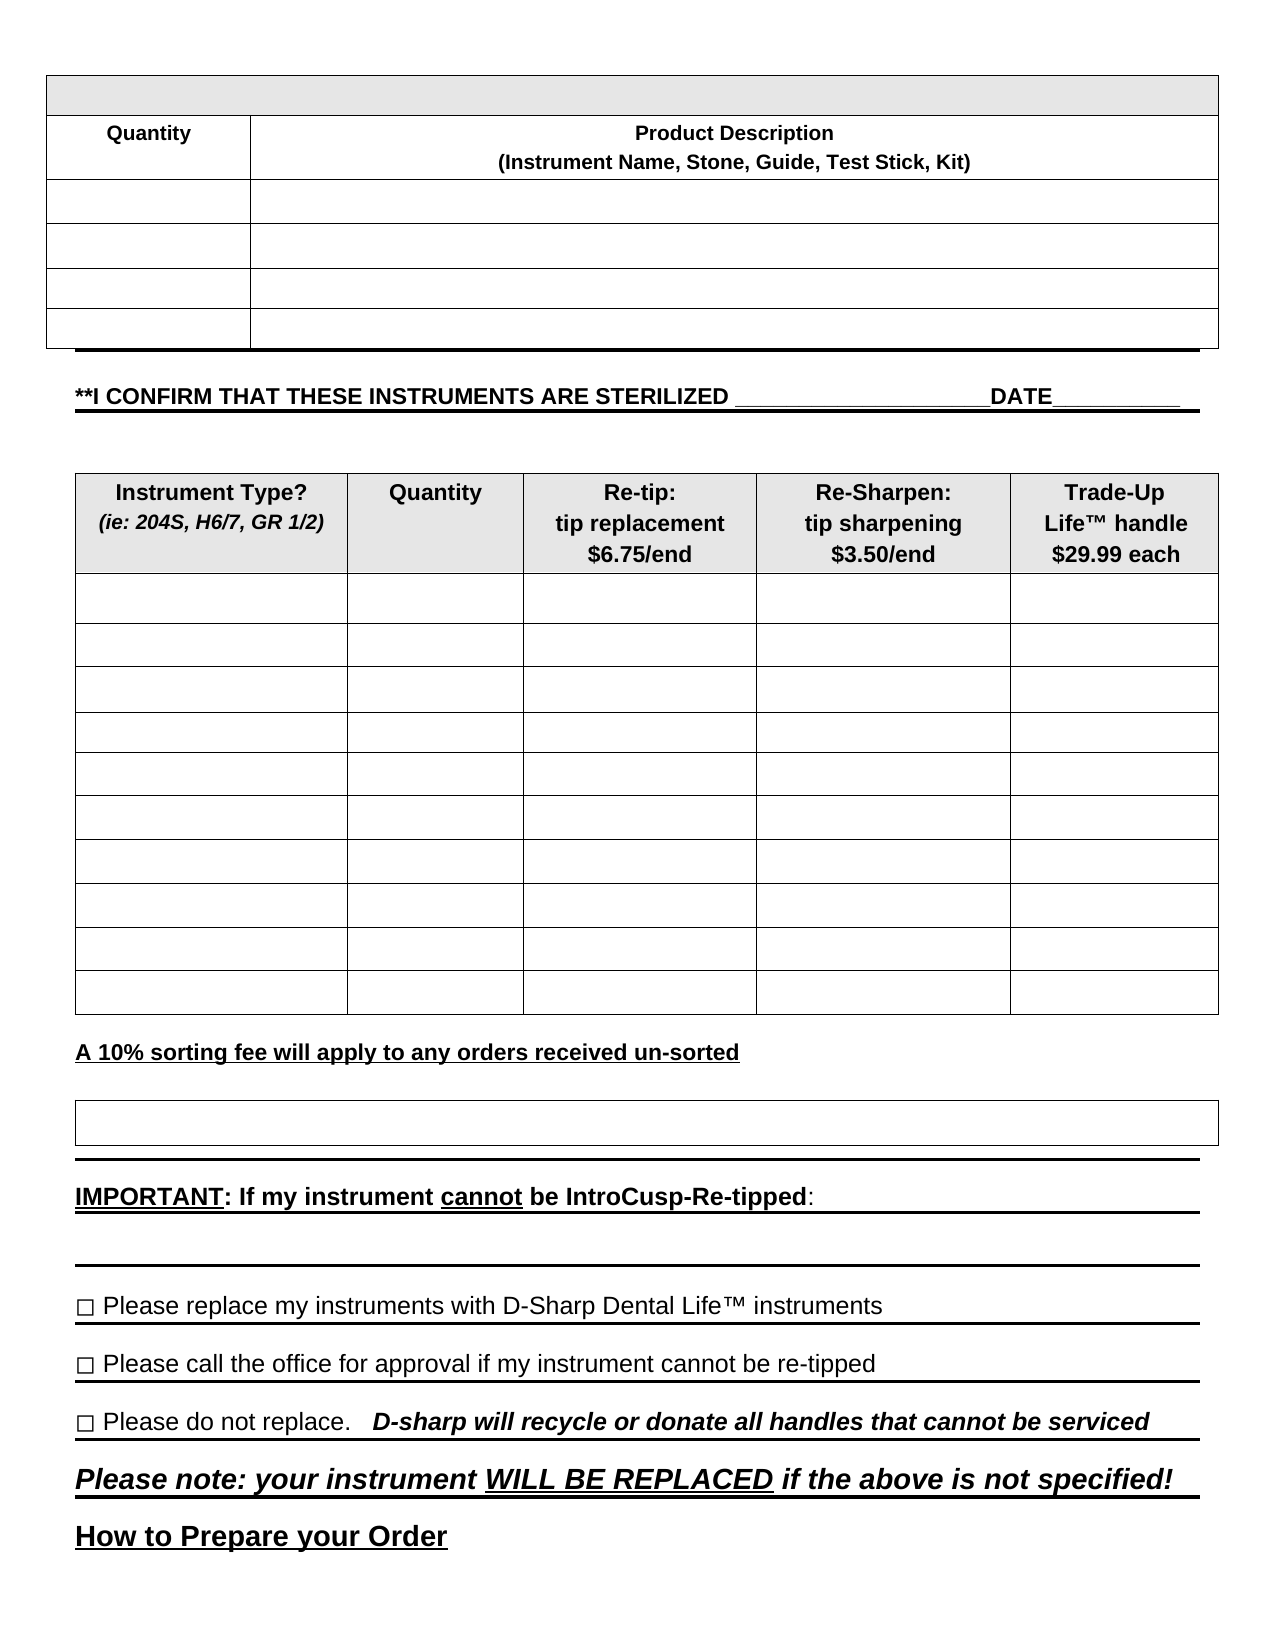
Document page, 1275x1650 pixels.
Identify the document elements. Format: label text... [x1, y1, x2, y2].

table_cell [251, 269, 1218, 308]
text A 10% sorting fee will apply to any orders received un-sorted [75, 1039, 1200, 1066]
table_cell [47, 180, 250, 222]
table_cell [1011, 624, 1218, 666]
table_cell [757, 574, 1010, 622]
table_cell [76, 667, 347, 712]
table_cell [251, 309, 1218, 347]
text ◻ Please call the office for approval if my instrument cannot be re-tipped [75, 1325, 1200, 1380]
table_cell Product Description (Instrument Name, Stone, Guide, Test Stick, Kit) [251, 116, 1218, 179]
text Please note: your instrument WILL BE REPLACED if the above is not specified! [75, 1441, 1200, 1495]
table_cell [348, 840, 523, 883]
table_cell [757, 667, 1010, 712]
table_cell [251, 224, 1218, 268]
table_cell [1011, 971, 1218, 1014]
table_header Trade-Up Life™ handle $29.99 each [1011, 474, 1218, 572]
table_cell [348, 753, 523, 795]
table_header Quantity [348, 474, 523, 572]
table_cell Quantity [47, 116, 250, 179]
table_cell [1011, 713, 1218, 752]
table_cell [757, 928, 1010, 970]
table_cell [348, 928, 523, 970]
table_cell [1011, 884, 1218, 927]
table_cell [757, 884, 1010, 927]
text ◻ Please replace my instruments with D-Sharp Dental Life™ instruments [75, 1267, 1200, 1322]
table_cell [1011, 796, 1218, 839]
table_header Instrument Type? (ie: 204S, H6/7, GR 1/2) [76, 474, 347, 572]
table_cell [76, 796, 347, 839]
table_cell [524, 884, 756, 927]
table_cell [348, 713, 523, 752]
table_cell [757, 840, 1010, 883]
table_cell [524, 971, 756, 1014]
table_cell [348, 574, 523, 622]
table_cell [76, 840, 347, 883]
table_cell [1011, 753, 1218, 795]
table_cell [524, 753, 756, 795]
table_cell [348, 624, 523, 666]
table_cell [348, 796, 523, 839]
table_cell [76, 753, 347, 795]
table_cell [524, 574, 756, 622]
text IMPORTANT: If my instrument cannot be IntroCusp-Re-tipped: [75, 1161, 1200, 1211]
text **I CONFIRM THAT THESE INSTRUMENTS ARE STERILIZED ____________________DATE__________ [75, 352, 1200, 409]
table_cell [757, 624, 1010, 666]
table_cell [76, 574, 347, 622]
table_header [76, 1101, 1218, 1145]
table_cell [1011, 574, 1218, 622]
table_cell [348, 884, 523, 927]
table_cell [47, 309, 250, 347]
table_cell [757, 796, 1010, 839]
table_cell [76, 884, 347, 927]
table_cell [47, 224, 250, 268]
table_cell [757, 713, 1010, 752]
table_cell [524, 713, 756, 752]
table_cell [1011, 840, 1218, 883]
table_cell [47, 269, 250, 308]
table_cell [348, 667, 523, 712]
table_cell [1011, 928, 1218, 970]
table_cell [76, 928, 347, 970]
table_cell [524, 928, 756, 970]
text ◻ Please do not replace. D-sharp will recycle or donate all handles that cannot be serviced [75, 1383, 1200, 1438]
table_cell [76, 624, 347, 666]
table_cell [76, 971, 347, 1014]
table_cell [524, 840, 756, 883]
table_cell [251, 180, 1218, 222]
table_cell [1011, 667, 1218, 712]
table_cell [76, 713, 347, 752]
text How to Prepare your Order [75, 1499, 1200, 1553]
table_cell [348, 971, 523, 1014]
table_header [47, 76, 1218, 115]
table_cell [524, 796, 756, 839]
table_header Re-Sharpen: tip sharpening $3.50/end [757, 474, 1010, 572]
table_header Re-tip: tip replacement $6.75/end [524, 474, 756, 572]
table_cell [524, 624, 756, 666]
table_cell [757, 753, 1010, 795]
table_cell [524, 667, 756, 712]
table_cell [757, 971, 1010, 1014]
